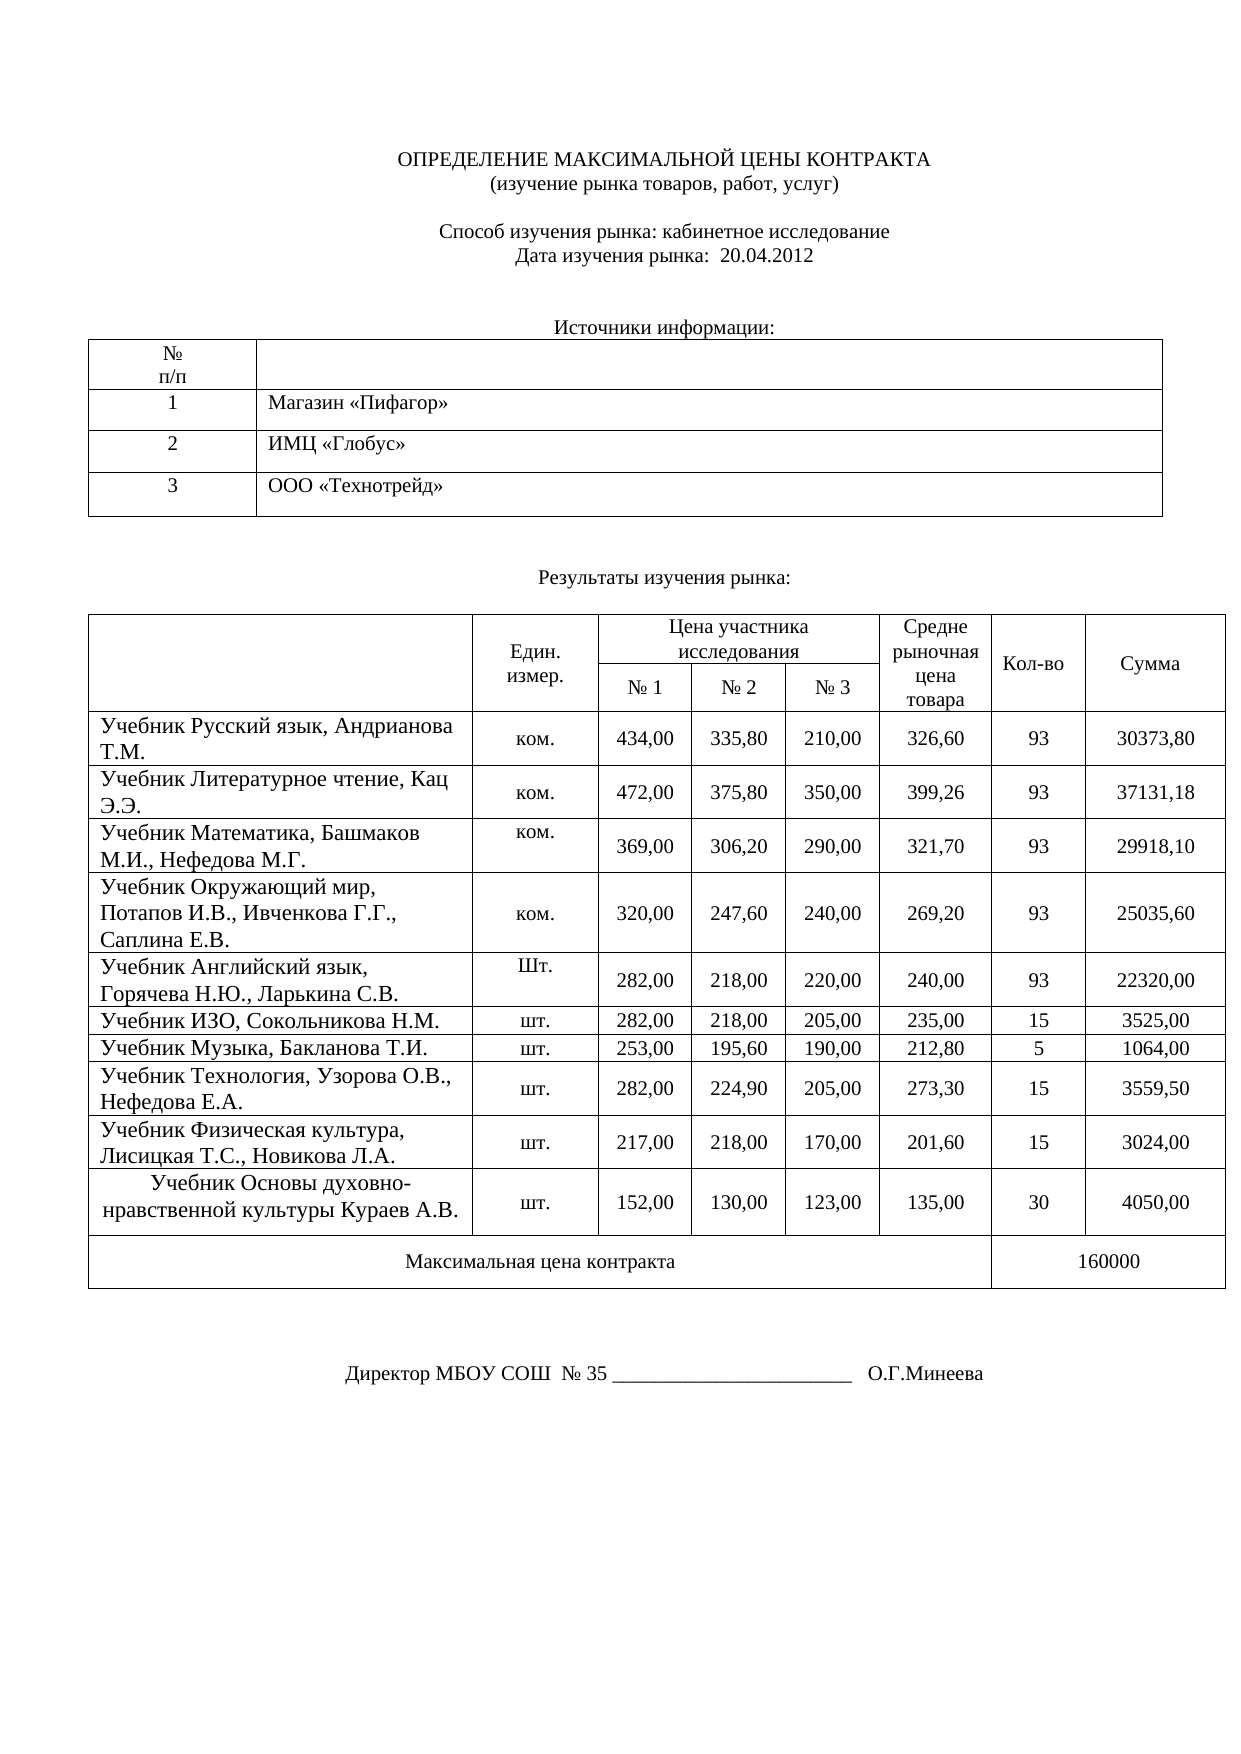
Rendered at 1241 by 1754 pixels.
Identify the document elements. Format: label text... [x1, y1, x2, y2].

table_header № п/п [89, 340, 256, 388]
text ОПРЕДЕЛЕНИЕ МАКСИМАЛЬНОЙ ЦЕНЫ КОНТРАКТА (изучение рынка товаров, работ, услуг) [177, 147, 1152, 195]
table_cell 273,30 [880, 1062, 991, 1114]
table_cell 135,00 [880, 1169, 991, 1234]
table_header Сумма [1086, 615, 1225, 711]
table_cell шт. [473, 1169, 598, 1234]
table_cell 218,00 [692, 953, 785, 1006]
table_cell 282,00 [599, 953, 691, 1006]
table_cell 22320,00 [1086, 953, 1225, 1006]
table_cell Максимальная цена контракта [89, 1236, 991, 1287]
table_cell 160000 [992, 1236, 1225, 1287]
table_cell шт. [473, 1007, 598, 1033]
text Результаты изучения рынка: [177, 565, 1152, 589]
table_cell 123,00 [786, 1169, 879, 1234]
table_cell 30373,80 [1086, 712, 1225, 764]
table_cell 320,00 [599, 873, 691, 952]
table_header Средне рыночная цена товара [880, 615, 991, 711]
table_cell Учебник ИЗО, Сокольникова Н.М. [89, 1007, 472, 1033]
table_cell 375,80 [692, 766, 785, 818]
table_cell 1 [89, 390, 256, 430]
table_cell 472,00 [599, 766, 691, 818]
table_cell 93 [992, 712, 1085, 764]
table_cell 3559,50 [1086, 1062, 1225, 1114]
table_cell 93 [992, 819, 1085, 872]
table_cell 269,20 [880, 873, 991, 952]
table_cell 30 [992, 1169, 1085, 1234]
table_cell № 2 [692, 664, 785, 711]
table_cell 282,00 [599, 1007, 691, 1033]
table_cell 190,00 [786, 1035, 879, 1061]
table_cell 220,00 [786, 953, 879, 1006]
table_cell Учебник Технология, Узорова О.В., Нефедова Е.А. [89, 1062, 472, 1114]
table_cell ком. [473, 873, 598, 952]
table_cell 326,60 [880, 712, 991, 764]
table_cell 3 [89, 473, 256, 516]
table_cell 205,00 [786, 1007, 879, 1033]
table_header [257, 340, 1162, 388]
table_cell ООО «Технотрейд» [257, 473, 1162, 516]
table_cell 15 [992, 1007, 1085, 1033]
table_cell 93 [992, 873, 1085, 952]
table_cell 2 [89, 431, 256, 472]
text Дата изучения рынка: 20.04.2012 [177, 243, 1152, 267]
table_cell Учебник Музыка, Бакланова Т.И. [89, 1035, 472, 1061]
table_cell 152,00 [599, 1169, 691, 1234]
table_cell 170,00 [786, 1116, 879, 1168]
text Источники информации: [177, 315, 1152, 339]
table_cell 25035,60 [1086, 873, 1225, 952]
table_header Цена участника исследования [599, 615, 879, 663]
table_cell 218,00 [692, 1116, 785, 1168]
table_cell Шт. [473, 953, 598, 1006]
table_cell 205,00 [786, 1062, 879, 1114]
table_cell 399,26 [880, 766, 991, 818]
table_cell № 3 [786, 664, 879, 711]
table_cell 240,00 [880, 953, 991, 1006]
table_cell шт. [473, 1116, 598, 1168]
table_cell 335,80 [692, 712, 785, 764]
table_cell 290,00 [786, 819, 879, 872]
table_cell 195,60 [692, 1035, 785, 1061]
table_cell 201,60 [880, 1116, 991, 1168]
table_cell 218,00 [692, 1007, 785, 1033]
table_cell 350,00 [786, 766, 879, 818]
table_cell 224,90 [692, 1062, 785, 1114]
table_header Кол-во [992, 615, 1085, 711]
table_cell 210,00 [786, 712, 879, 764]
table_cell 247,60 [692, 873, 785, 952]
table_cell ИМЦ «Глобус» [257, 431, 1162, 472]
table_cell 3525,00 [1086, 1007, 1225, 1033]
table_cell ком. [473, 712, 598, 764]
table_cell 4050,00 [1086, 1169, 1225, 1234]
table_cell 212,80 [880, 1035, 991, 1061]
table_header [89, 615, 472, 711]
table_cell Магазин «Пифагор» [257, 390, 1162, 430]
table_cell Учебник Окружающий мир, Потапов И.В., Ивченкова Г.Г., Саплина Е.В. [89, 873, 472, 952]
table_cell ком. [473, 819, 598, 872]
table_cell 1064,00 [1086, 1035, 1225, 1061]
text Способ изучения рынка: кабинетное исследование [177, 219, 1152, 243]
table_cell 3024,00 [1086, 1116, 1225, 1168]
table_cell 217,00 [599, 1116, 691, 1168]
table_cell 369,00 [599, 819, 691, 872]
table_cell ком. [473, 766, 598, 818]
table_cell 93 [992, 953, 1085, 1006]
table_cell Учебник Физическая культура, Лисицкая Т.С., Новикова Л.А. [89, 1116, 472, 1168]
text Директор МБОУ СОШ № 35 _______________________ О.Г.Минеева [177, 1361, 1152, 1385]
table_cell 235,00 [880, 1007, 991, 1033]
table_cell 29918,10 [1086, 819, 1225, 872]
table_cell Учебник Английский язык, Горячева Н.Ю., Ларькина С.В. [89, 953, 472, 1006]
table_cell 253,00 [599, 1035, 691, 1061]
table_cell шт. [473, 1062, 598, 1114]
table_cell шт. [473, 1035, 598, 1061]
table_cell 282,00 [599, 1062, 691, 1114]
table_cell 15 [992, 1116, 1085, 1168]
table_cell 37131,18 [1086, 766, 1225, 818]
table_cell 5 [992, 1035, 1085, 1061]
table_cell 434,00 [599, 712, 691, 764]
table_cell 240,00 [786, 873, 879, 952]
table_cell 93 [992, 766, 1085, 818]
table_cell Учебник Русский язык, Андрианова Т.М. [89, 712, 472, 764]
table_cell Учебник Основы духовно-нравственной культуры Кураев А.В. [89, 1169, 472, 1234]
table_header Един. измер. [473, 615, 598, 711]
table_cell 306,20 [692, 819, 785, 872]
table_cell Учебник Литературное чтение, Кац Э.Э. [89, 766, 472, 818]
table_cell № 1 [599, 664, 691, 711]
table_cell 321,70 [880, 819, 991, 872]
table_cell 15 [992, 1062, 1085, 1114]
table_cell 130,00 [692, 1169, 785, 1234]
table_cell Учебник Математика, Башмаков М.И., Нефедова М.Г. [89, 819, 472, 872]
